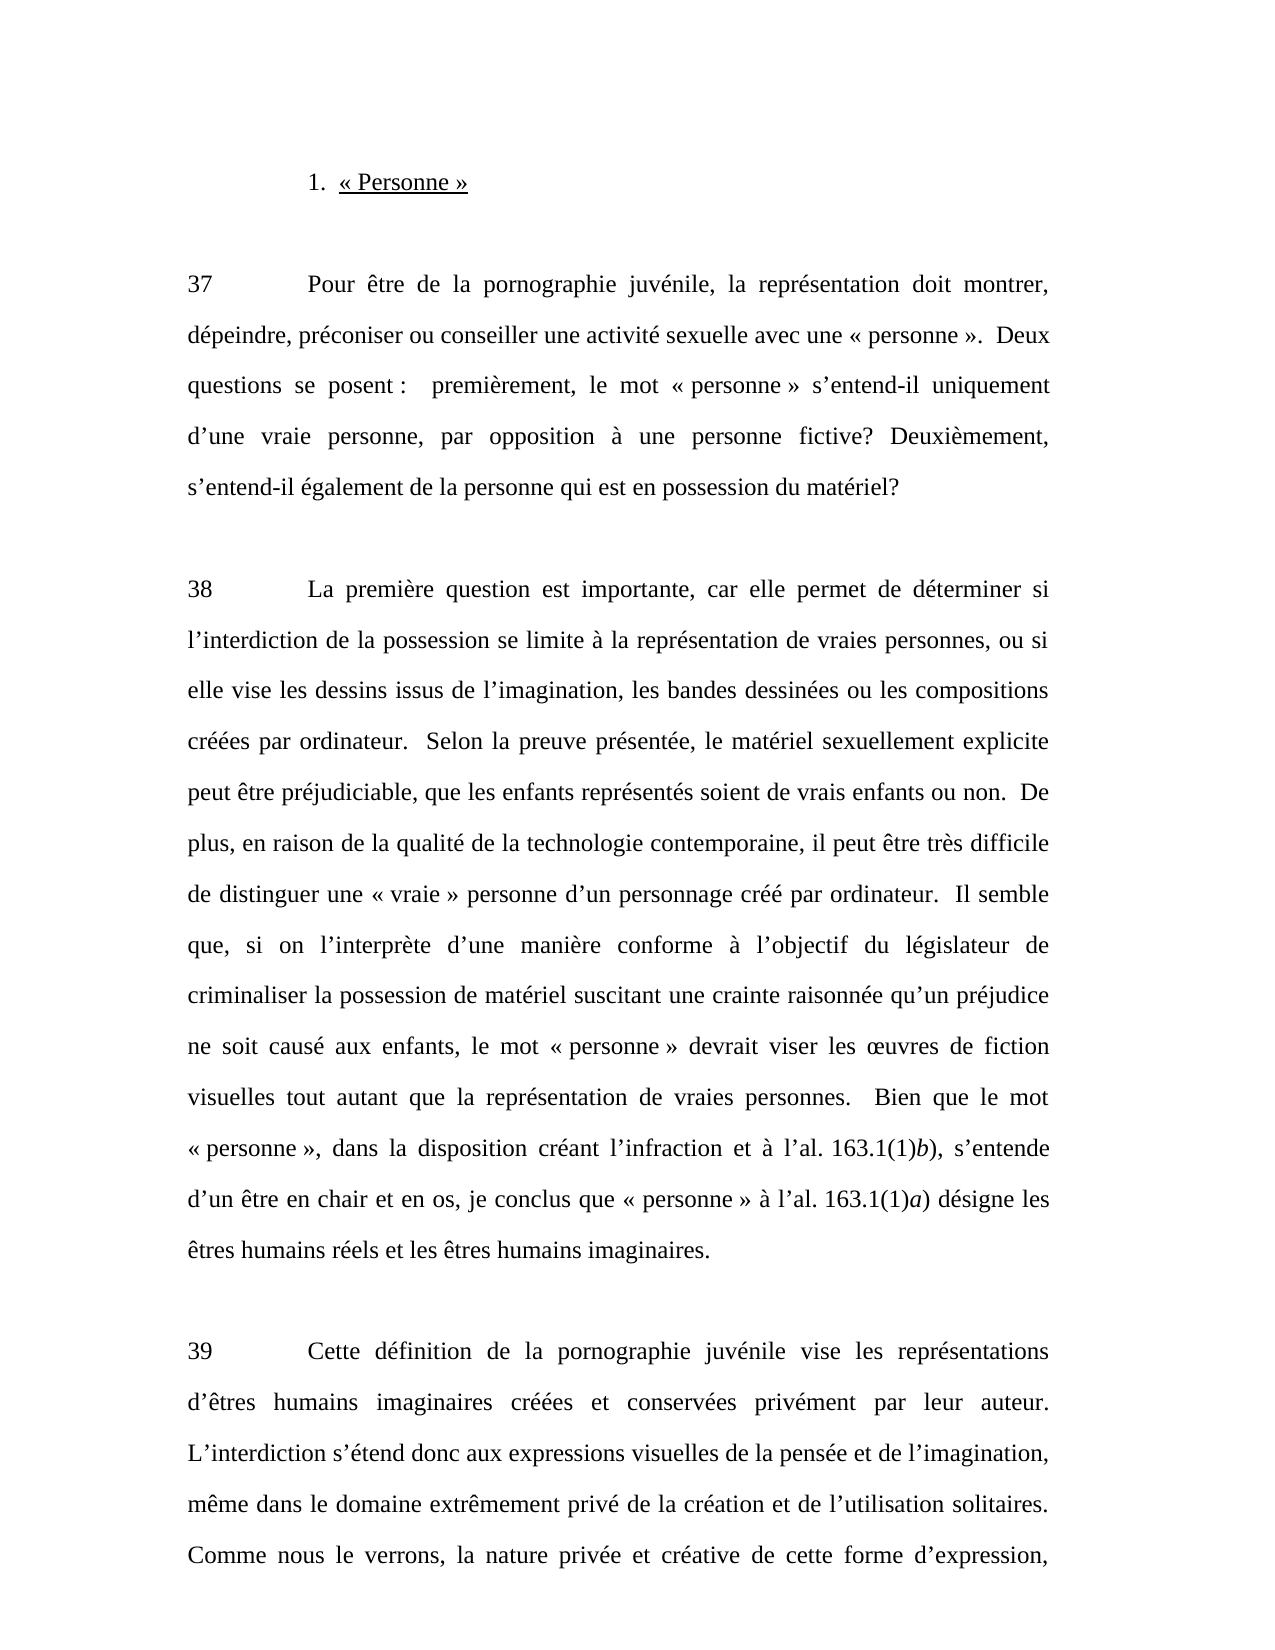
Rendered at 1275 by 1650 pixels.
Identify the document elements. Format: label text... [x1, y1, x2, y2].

text 1. « Personne » [307, 150, 1050, 201]
text La première question est importante, car elle permet de déterminer si l’interdiction de la possession se limite à la représentation de vraies personnes, ou si elle vise les dessins issus de l’imagination, les bandes dessinées ou les compositions créées par ordinateur. Selon la preuve présentée, le matériel sexuellement explicite peut être préjudiciable, que les enfants représentés soient de vrais enfants ou non. De plus, en raison de la qualité de la technologie contemporaine, il peut être très difficile de distinguer une « vraie » personne d’un personnage créé par ordinateur. Il semble que, si on l’interprète d’une manière conforme à l’objectif du législateur de criminaliser la possession de matériel suscitant une crainte raisonnée qu’un préjudice ne soit causé aux enfants, le mot « personne » devrait viser les œuvres de fiction visuelles tout autant que la représentation de vraies personnes. Bien que le mot « personne », dans la disposition créant l’infraction et à l’al. 163.1(1)b), s’entende d’un être en chair et en os, je conclus que « personne » à l’al. 163.1(1)a) désigne les êtres humains réels et les êtres humains imaginaires. [187, 557, 1050, 1268]
text Pour être de la pornographie juvénile, la représentation doit montrer, dépeindre, préconiser ou conseiller une activité sexuelle avec une « personne ». Deux questions se posent : premièrement, le mot « personne » s’entend-il uniquement d’une vraie personne, par opposition à une personne fictive? Deuxièmement, s’entend-il également de la personne qui est en possession du matériel? [187, 252, 1050, 506]
